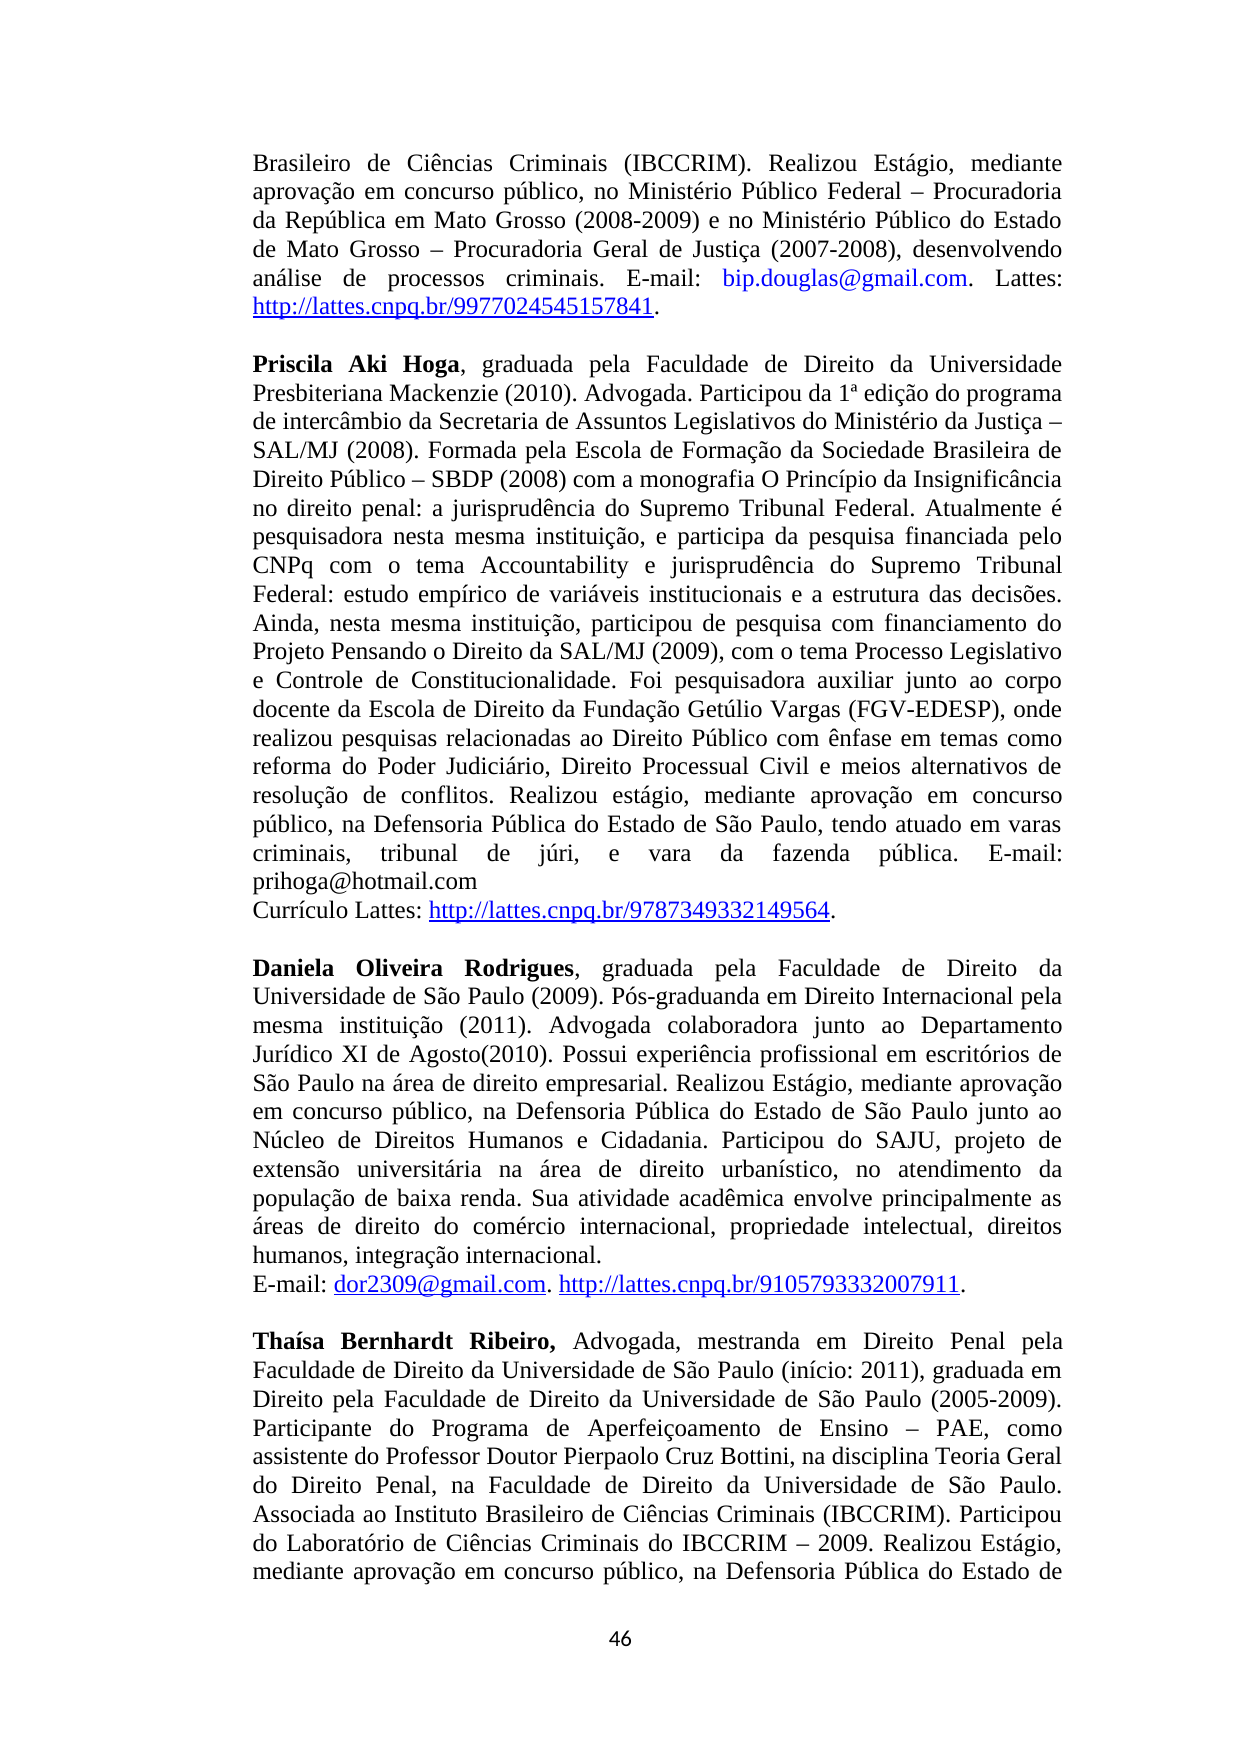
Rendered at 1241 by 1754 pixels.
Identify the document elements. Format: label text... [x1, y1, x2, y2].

text Daniela Oliveira Rodrigues, graduada pela Faculdade de Direito da Universidade de São Paulo (2009). Pós-graduanda em Direito Internacional pela mesma instituição (2011). Advogada colaboradora junto ao Departamento Jurídico XI de Agosto(2010). Possui experiência profissional em escritórios de São Paulo na área de direito empresarial. Realizou Estágio, mediante aprovação em concurso público, na Defensoria Pública do Estado de São Paulo junto ao Núcleo de Direitos Humanos e Cidadania. Participou do SAJU, projeto de extensão universitária na área de direito urbanístico, no atendimento da população de baixa renda. Sua atividade acadêmica envolve principalmente as áreas de direito do comércio internacional, propriedade intelectual, direitos humanos, integração internacional. [252, 953, 1063, 1269]
text Priscila Aki Hoga, graduada pela Faculdade de Direito da Universidade Presbiteriana Mackenzie (2010). Advogada. Participou da 1ª edição do programa de intercâmbio da Secretaria de Assuntos Legislativos do Ministério da Justiça – SAL/MJ (2008). Formada pela Escola de Formação da Sociedade Brasileira de Direito Público – SBDP (2008) com a monografia O Princípio da Insignificância no direito penal: a jurisprudência do Supremo Tribunal Federal. Atualmente é pesquisadora nesta mesma instituição, e participa da pesquisa financiada pelo CNPq com o tema Accountability e jurisprudência do Supremo Tribunal Federal: estudo empírico de variáveis institucionais e a estrutura das decisões. Ainda, nesta mesma instituição, participou de pesquisa com financiamento do Projeto Pensando o Direito da SAL/MJ (2009), com o tema Processo Legislativo e Controle de Constitucionalidade. Foi pesquisadora auxiliar junto ao corpo docente da Escola de Direito da Fundação Getúlio Vargas (FGV-EDESP), onde realizou pesquisas relacionadas ao Direito Público com ênfase em temas como reforma do Poder Judiciário, Direito Processual Civil e meios alternativos de resolução de conflitos. Realizou estágio, mediante aprovação em concurso público, na Defensoria Pública do Estado de São Paulo, tendo atuado em varas criminais, tribunal de júri, e vara da fazenda pública. E-mail: prihoga@hotmail.com [252, 349, 1063, 895]
text E-mail: dor2309@gmail.com. http://lattes.cnpq.br/9105793332007911. [252, 1269, 1063, 1298]
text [252, 1326, 1063, 1585]
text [252, 148, 1063, 320]
text Currículo Lattes: http://lattes.cnpq.br/9787349332149564. [252, 895, 1063, 924]
